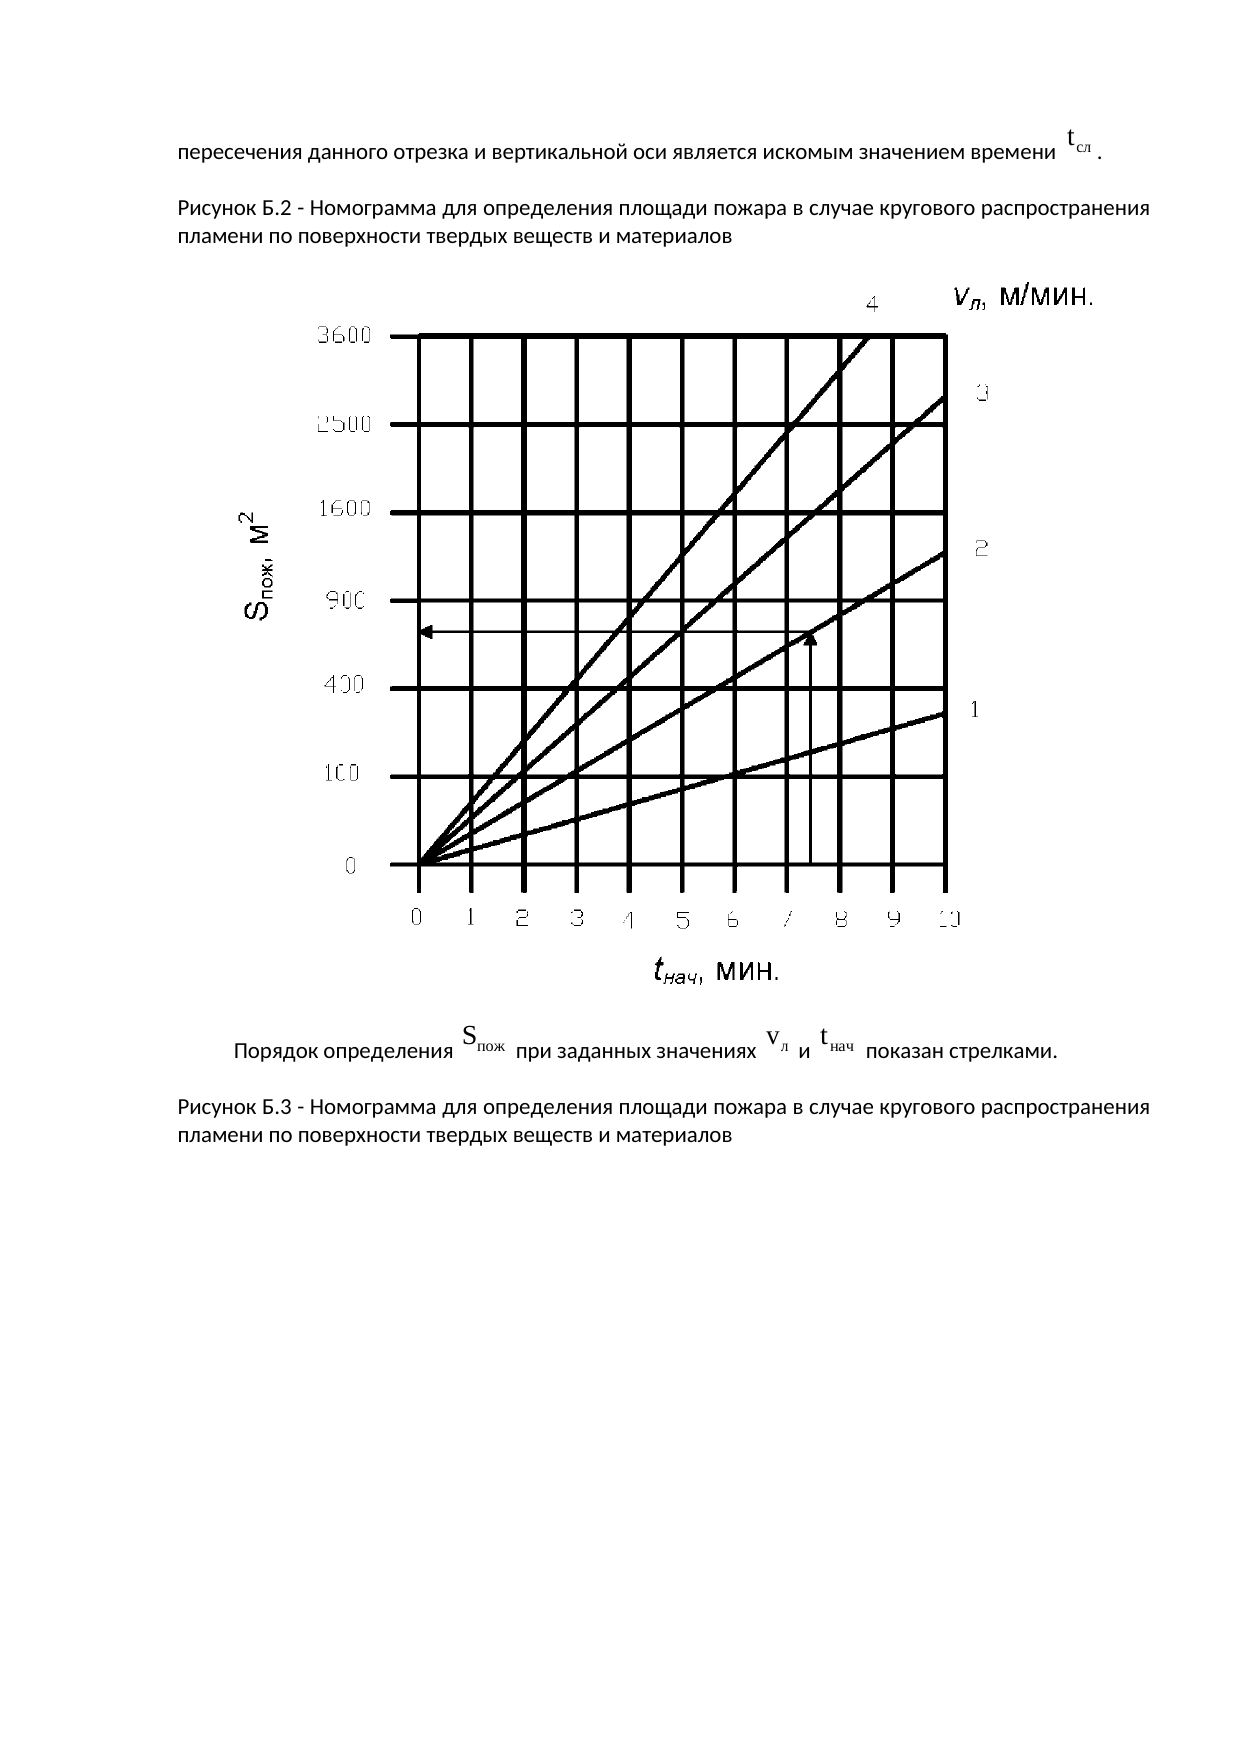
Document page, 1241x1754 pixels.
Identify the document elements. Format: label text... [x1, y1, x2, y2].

picture [234, 277, 1094, 989]
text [177, 118, 1152, 165]
text Рисунок Б.2 - Номограмма для определения площади пожара в случае кругового распространения пламени по поверхности твердых веществ и материалов [177, 193, 1152, 249]
text Рисунок Б.3 - Номограмма для определения площади пожара в случае кругового распространения пламени по поверхности твердых веществ и материалов [177, 1092, 1152, 1148]
text Порядок определения при заданных значениях и показан стрелками. [177, 1017, 1152, 1064]
